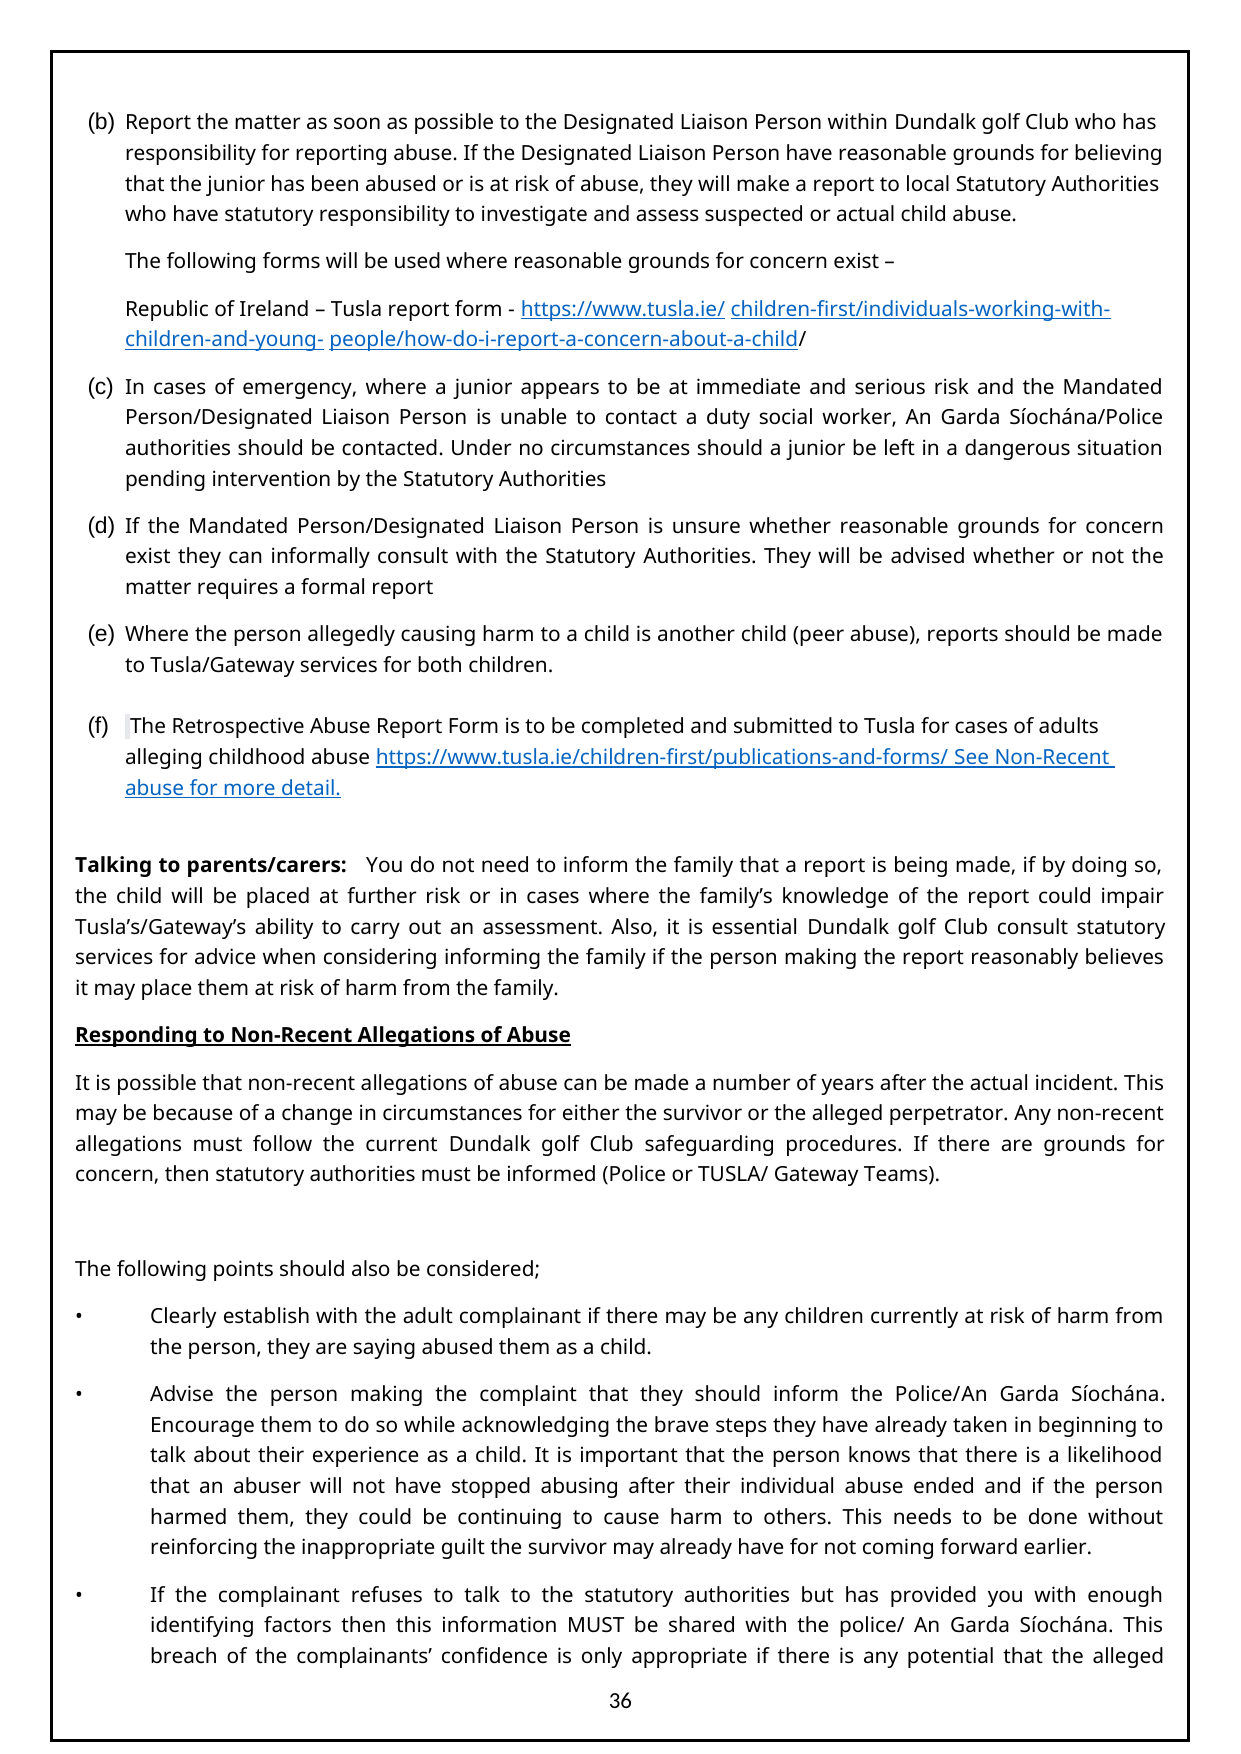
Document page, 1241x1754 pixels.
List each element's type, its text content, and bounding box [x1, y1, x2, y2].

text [75, 1580, 1165, 1669]
text Responding to Non-Recent Allegations of Abuse [75, 1020, 1165, 1049]
text It is possible that non-recent allegations of abuse can be made a number of years after the actual incident. This may be because of a change in circumstances for either the survivor or the alleged perpetrator. Any non-recent allegations must follow the current Dundalk golf Club safeguarding procedures. If there are grounds for concern, then statutory authorities must be informed (Police or TUSLA/ Gateway Teams). [75, 1068, 1165, 1188]
list The Retrospective Abuse Report Form is to be completed and submitted to Tusla for cases of adults alleging childhood abuse https://www.tusla.ie/children-first/publications-and-forms/ See Non-Recent abuse for more detail. [87, 711, 1165, 801]
list Report the matter as soon as possible to the Designated Liaison Person within Dundalk golf Club who has responsibility for reporting abuse. If the Designated Liaison Person have reasonable grounds for believing that the junior has been abused or is at risk of abuse, they will make a report to local Statutory Authorities who have statutory responsibility to investigate and assess suspected or actual child abuse. [87, 107, 1165, 228]
text The following points should also be considered; [75, 1254, 1165, 1282]
list In cases of emergency, where a junior appears to be at immediate and serious risk and the Mandated Person/Designated Liaison Person is unable to contact a duty social worker, An Garda Síochána/Police authorities should be contacted. Under no circumstances should a junior be left in a dangerous situation pending intervention by the Statutory Authorities [87, 372, 1165, 492]
text • Clearly establish with the adult complainant if there may be any children currently at risk of harm from the person, they are saying abused them as a child. [75, 1301, 1165, 1360]
list If the Mandated Person/Designated Liaison Person is unsure whether reasonable grounds for concern exist they can informally consult with the Statutory Authorities. They will be advised whether or not the matter requires a formal report [87, 511, 1165, 601]
text • Advise the person making the complaint that they should inform the Police/An Garda Síochána. Encourage them to do so while acknowledging the brave steps they have already taken in beginning to talk about their experience as a child. It is important that the person knows that there is a likelihood that an abuser will not have stopped abusing after their individual abuse ended and if the person harmed them, they could be continuing to cause harm to others. This needs to be done without reinforcing the inappropriate guilt the survivor may already have for not coming forward earlier. [75, 1379, 1165, 1561]
text Talking to parents/carers: You do not need to inform the family that a report is being made, if by doing so, the child will be placed at further risk or in cases where the family’s knowledge of the report could impair Tusla’s/Gateway’s ability to carry out an assessment. Also, it is essential Dundalk golf Club consult statutory services for advice when considering informing the family if the person making the report reasonably believes it may place them at risk of harm from the family. [75, 851, 1165, 1001]
text Republic of Ireland – Tusla report form - https://www.tusla.ie/ children-first/individuals-working-with-children-and-young- people/how-do-i-report-a-concern-about-a-child/ [125, 294, 1165, 353]
text The following forms will be used where reasonable grounds for concern exist – [125, 247, 1165, 275]
list Where the person allegedly causing harm to a child is another child (peer abuse), reports should be made to Tusla/Gateway services for both children. [87, 619, 1165, 678]
